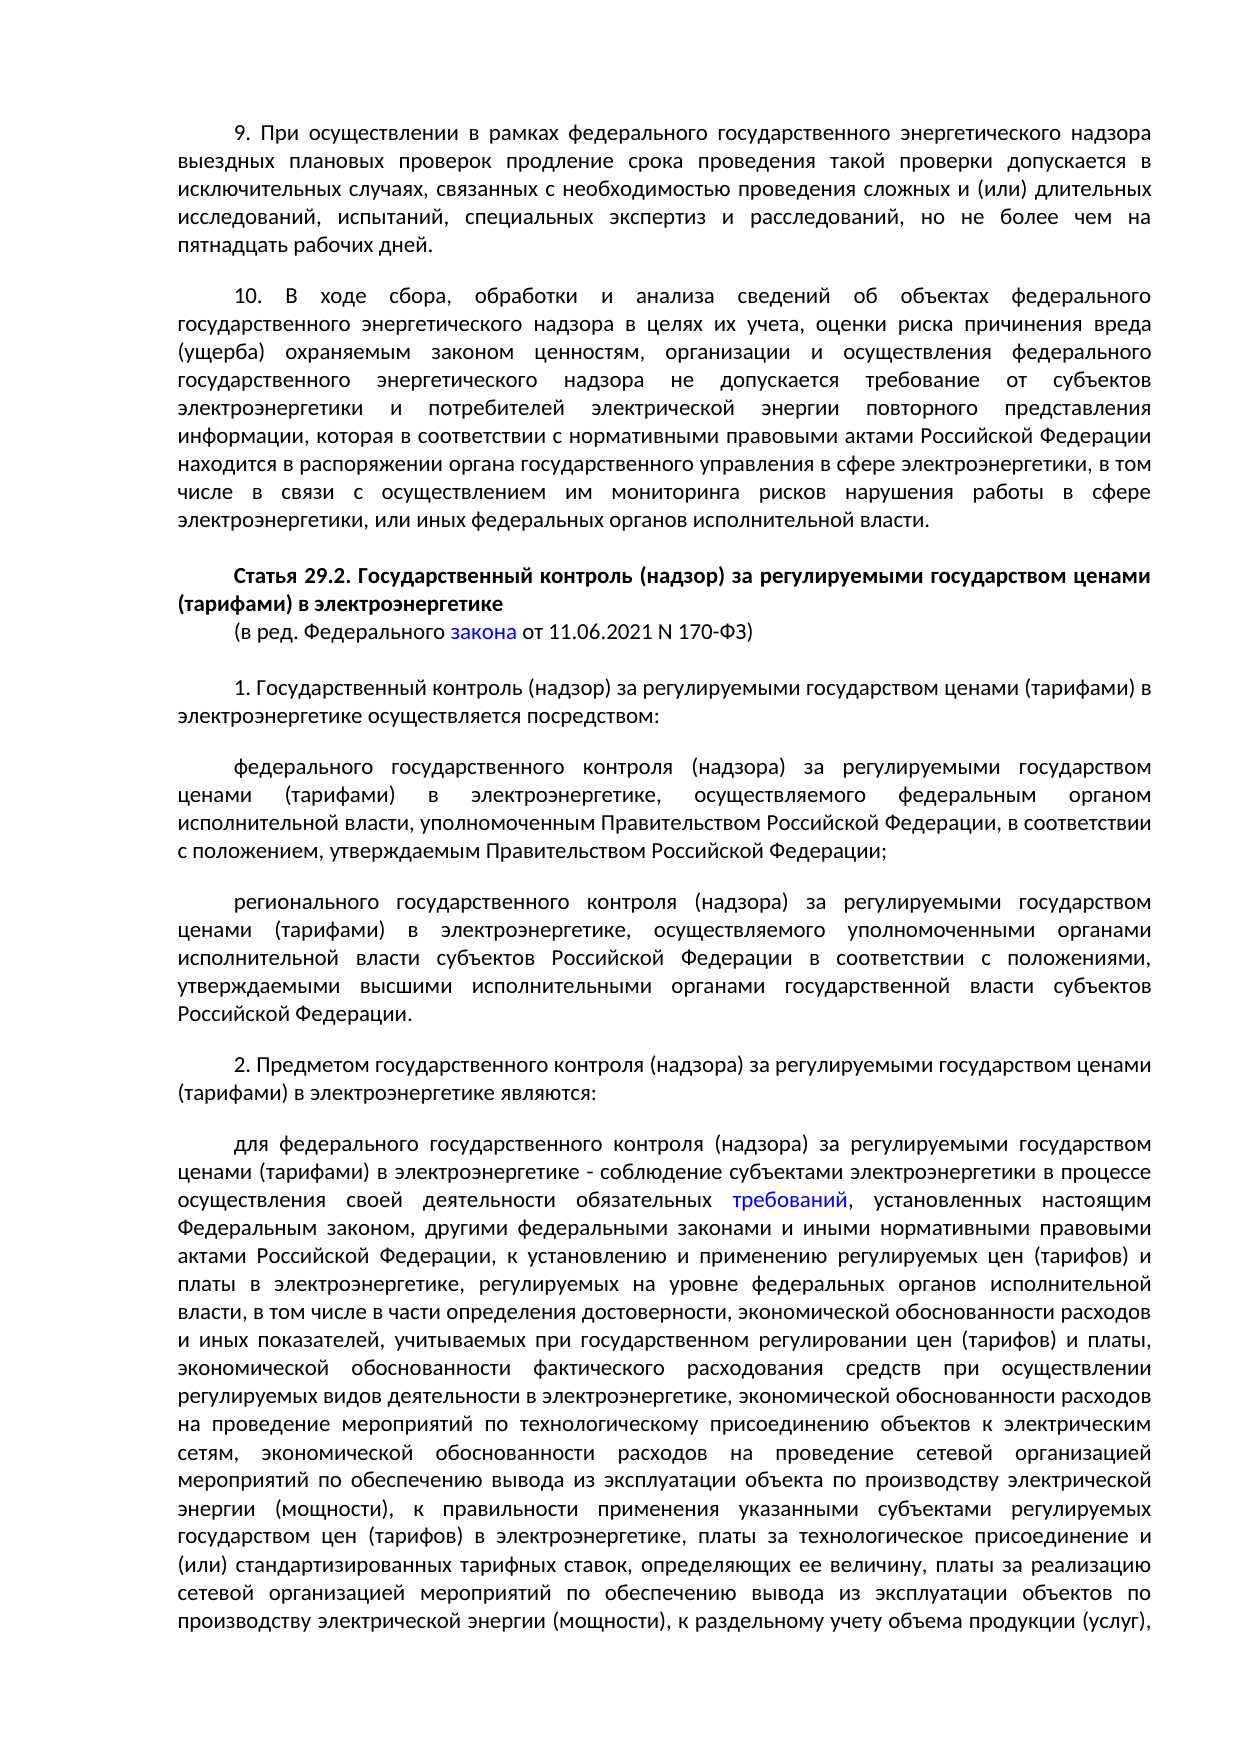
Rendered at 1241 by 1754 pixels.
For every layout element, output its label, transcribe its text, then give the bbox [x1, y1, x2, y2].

title Статья 29.2. Государственный контроль (надзор) за регулируемыми государством ценами (тарифами) в электроэнергетике [177, 561, 1152, 617]
text 2. Предметом государственного контроля (надзора) за регулируемыми государством ценами (тарифами) в электроэнергетике являются: [177, 1050, 1152, 1106]
text регионального государственного контроля (надзора) за регулируемыми государством ценами (тарифами) в электроэнергетике, осуществляемого уполномоченными органами исполнительной власти субъектов Российской Федерации в соответствии с положениями, утверждаемыми высшими исполнительными органами государственной власти субъектов Российской Федерации. [177, 887, 1152, 1027]
text (в ред. Федерального закона от 11.06.2021 N 170-ФЗ) [177, 617, 1152, 645]
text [177, 1129, 1152, 1634]
text 1. Государственный контроль (надзор) за регулируемыми государством ценами (тарифами) в электроэнергетике осуществляется посредством: [177, 673, 1152, 729]
text 9. При осуществлении в рамках федерального государственного энергетического надзора выездных плановых проверок продление срока проведения такой проверки допускается в исключительных случаях, связанных с необходимостью проведения сложных и (или) длительных исследований, испытаний, специальных экспертиз и расследований, но не более чем на пятнадцать рабочих дней. [177, 118, 1152, 258]
text федерального государственного контроля (надзора) за регулируемыми государством ценами (тарифами) в электроэнергетике, осуществляемого федеральным органом исполнительной власти, уполномоченным Правительством Российской Федерации, в соответствии с положением, утверждаемым Правительством Российской Федерации; [177, 752, 1152, 864]
text 10. В ходе сбора, обработки и анализа сведений об объектах федерального государственного энергетического надзора в целях их учета, оценки риска причинения вреда (ущерба) охраняемым законом ценностям, организации и осуществления федерального государственного энергетического надзора не допускается требование от субъектов электроэнергетики и потребителей электрической энергии повторного представления информации, которая в соответствии с нормативными правовыми актами Российской Федерации находится в распоряжении органа государственного управления в сфере электроэнергетики, в том числе в связи с осуществлением им мониторинга рисков нарушения работы в сфере электроэнергетики, или иных федеральных органов исполнительной власти. [177, 281, 1152, 533]
